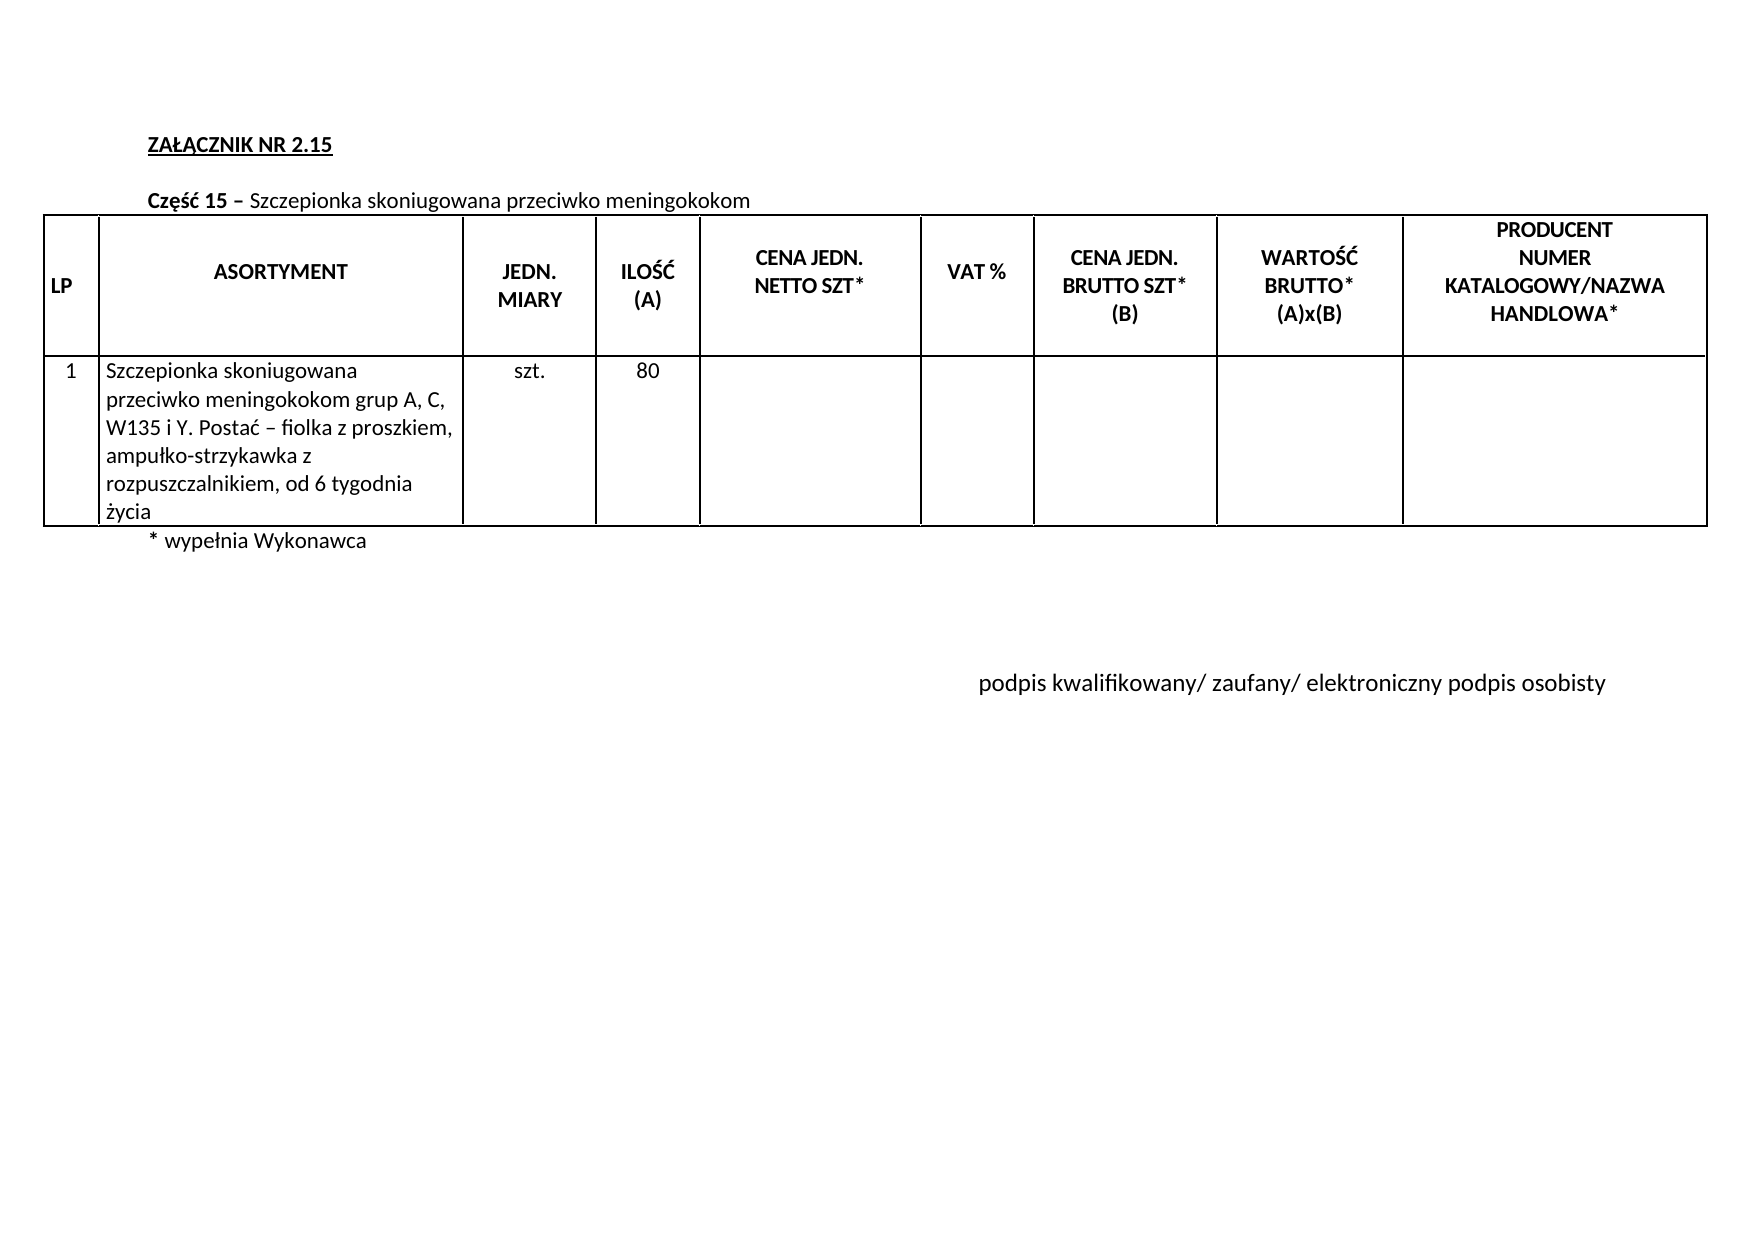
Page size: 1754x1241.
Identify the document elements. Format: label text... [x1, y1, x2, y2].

table_cell [1033, 357, 1216, 525]
text podpis kwalifikowany/ zaufany/ elektroniczny podpis osobisty [148, 667, 1606, 698]
table_cell [1216, 357, 1403, 525]
table_header Cena jedn. NEtto SZT* [701, 216, 920, 355]
table_header Asortyment [100, 216, 462, 355]
table_cell 1 [45, 357, 98, 525]
text ZAŁĄCZNIK NR 2.15 [148, 130, 1606, 158]
table_cell szt. [463, 357, 596, 525]
table_header Cena jedn. brutto SZT* (B) [1035, 216, 1216, 355]
table_header Producent NUMER KATALOGOWY/NAZWA HANDLOWA* [1404, 216, 1706, 355]
table_header Wartość brutto* (A)x(B) [1218, 216, 1402, 355]
table_cell [1403, 355, 1706, 525]
table_cell [920, 357, 1033, 525]
table_header Lp [45, 216, 98, 355]
table_header Jedn. miary [464, 216, 595, 355]
table_cell [699, 357, 920, 525]
table_header VAT % [922, 216, 1033, 355]
text Część 15 – Szczepionka skoniugowana przeciwko meningokokom [148, 186, 1606, 214]
table_header Ilość (A) [597, 216, 699, 355]
table_cell 80 [596, 357, 699, 525]
table_cell Szczepionka skoniugowana przeciwko meningokokom grup A, C, W135 i Y. Postać – fiolka z proszkiem, ampułko-strzykawka z rozpuszczalnikiem, od 6 tygodnia życia [99, 357, 463, 525]
text * wypełnia Wykonawca [148, 527, 1606, 554]
